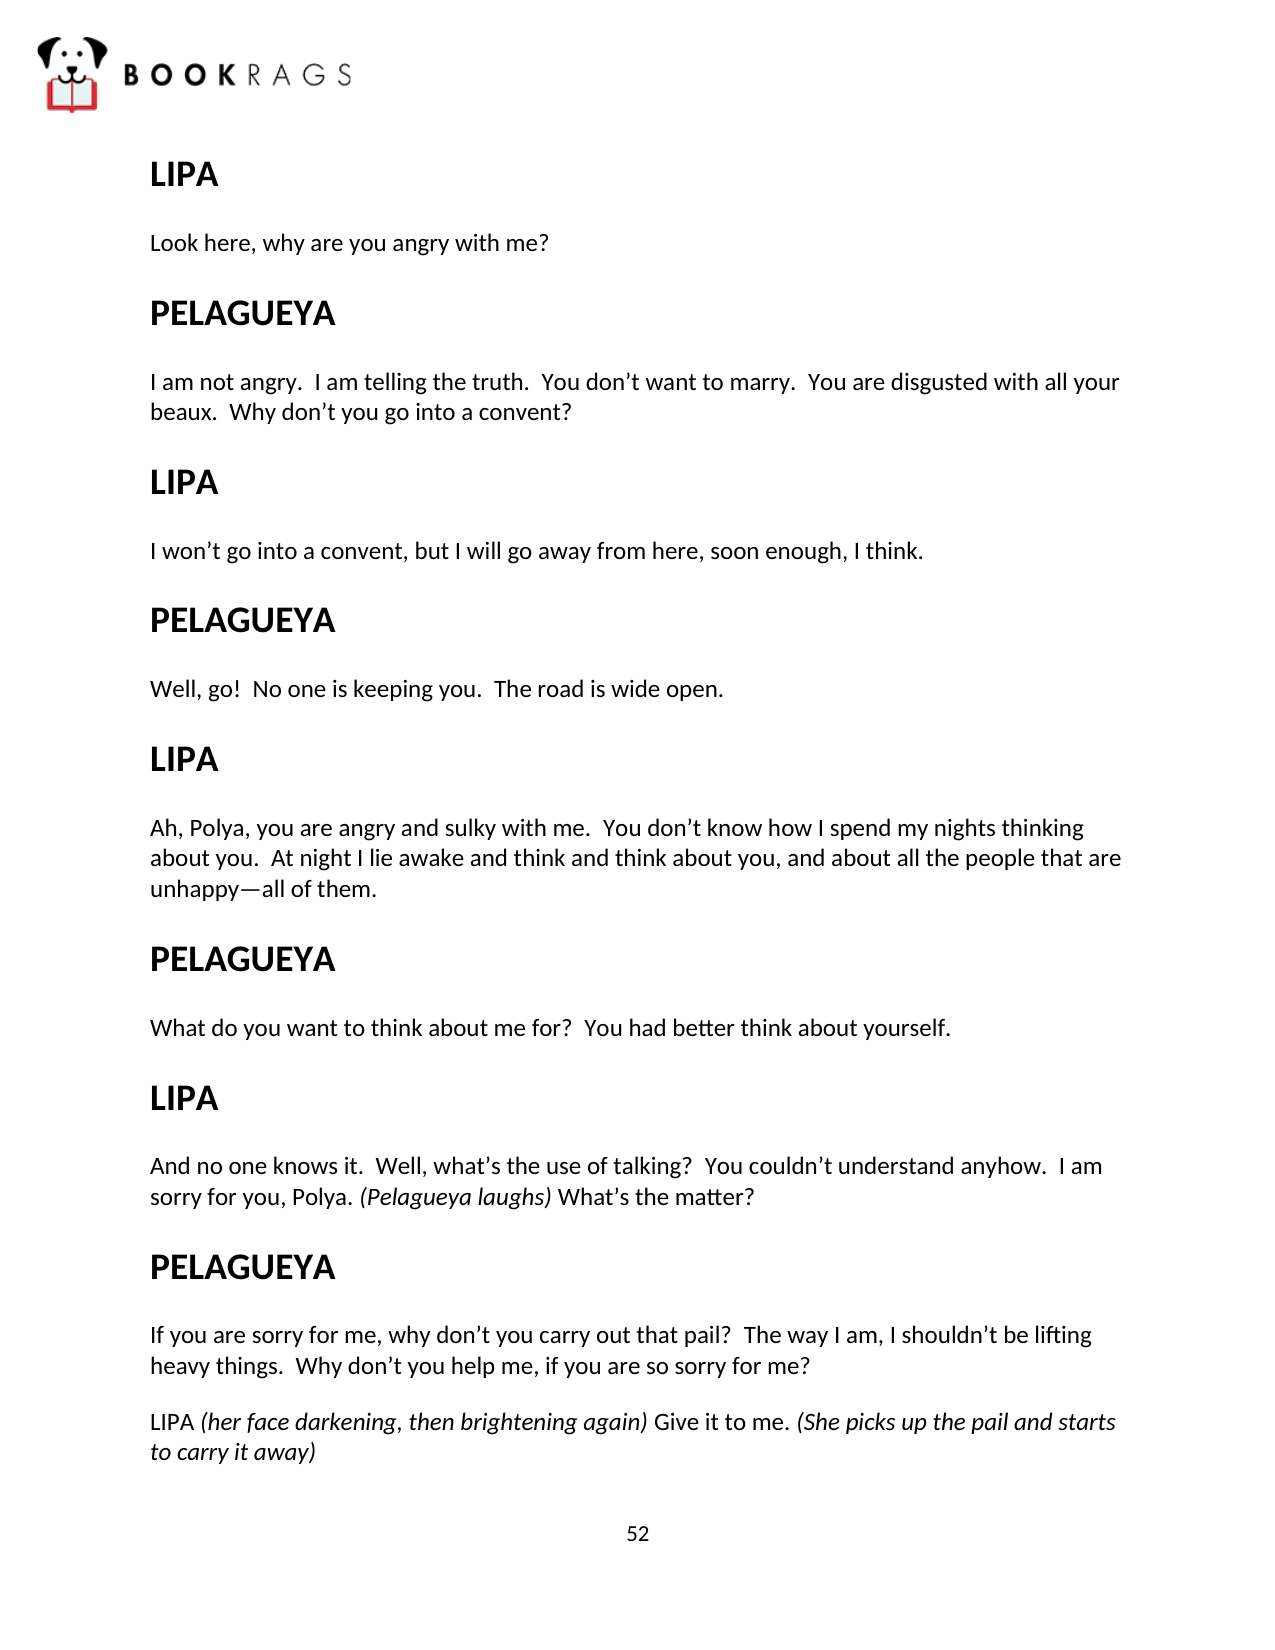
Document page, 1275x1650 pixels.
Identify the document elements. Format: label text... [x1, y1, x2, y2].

text LIPA (her face darkening, then brightening again) Give it to me. (She picks up the pail and starts to carry it away) [150, 1406, 1125, 1467]
text PELAGUEYA [150, 289, 1125, 334]
text Look here, why are you angry with me? [150, 227, 1125, 257]
text I am not angry. I am telling the truth. You don’t want to marry. You are disgusted with all your beaux. Why don’t you go into a convent? [150, 366, 1125, 427]
text Ah, Polya, you are angry and sulky with me. You don’t know how I spend my nights thinking about you. At night I lie awake and think and think about you, and about all the people that are unhappy—­all of them. [150, 812, 1125, 904]
text What do you want to think about me for? You had better think about yourself. [150, 1012, 1125, 1042]
text LIPA [150, 735, 1125, 781]
text PELAGUEYA [150, 596, 1125, 642]
text LIPA [150, 1073, 1125, 1119]
text Well, go! No one is keeping you. The road is wide open. [150, 673, 1125, 704]
text I won’t go into a convent, but I will go away from here, soon enough, I think. [150, 535, 1125, 565]
text PELAGUEYA [150, 935, 1125, 981]
text If you are sorry for me, why don’t you carry out that pail? The way I am, I shouldn’t be lifting heavy things. Why don’t you help me, if you are so sorry for me? [150, 1319, 1125, 1381]
text LIPA [150, 458, 1125, 504]
text And no one knows it. Well, what’s the use of talking? You couldn’t understand anyhow. I am sorry for you, Polya. (Pelagueya laughs) What’s the matter? [150, 1150, 1125, 1211]
text PELAGUEYA [150, 1243, 1125, 1288]
picture [37, 37, 351, 113]
text LIPA [150, 150, 1125, 196]
